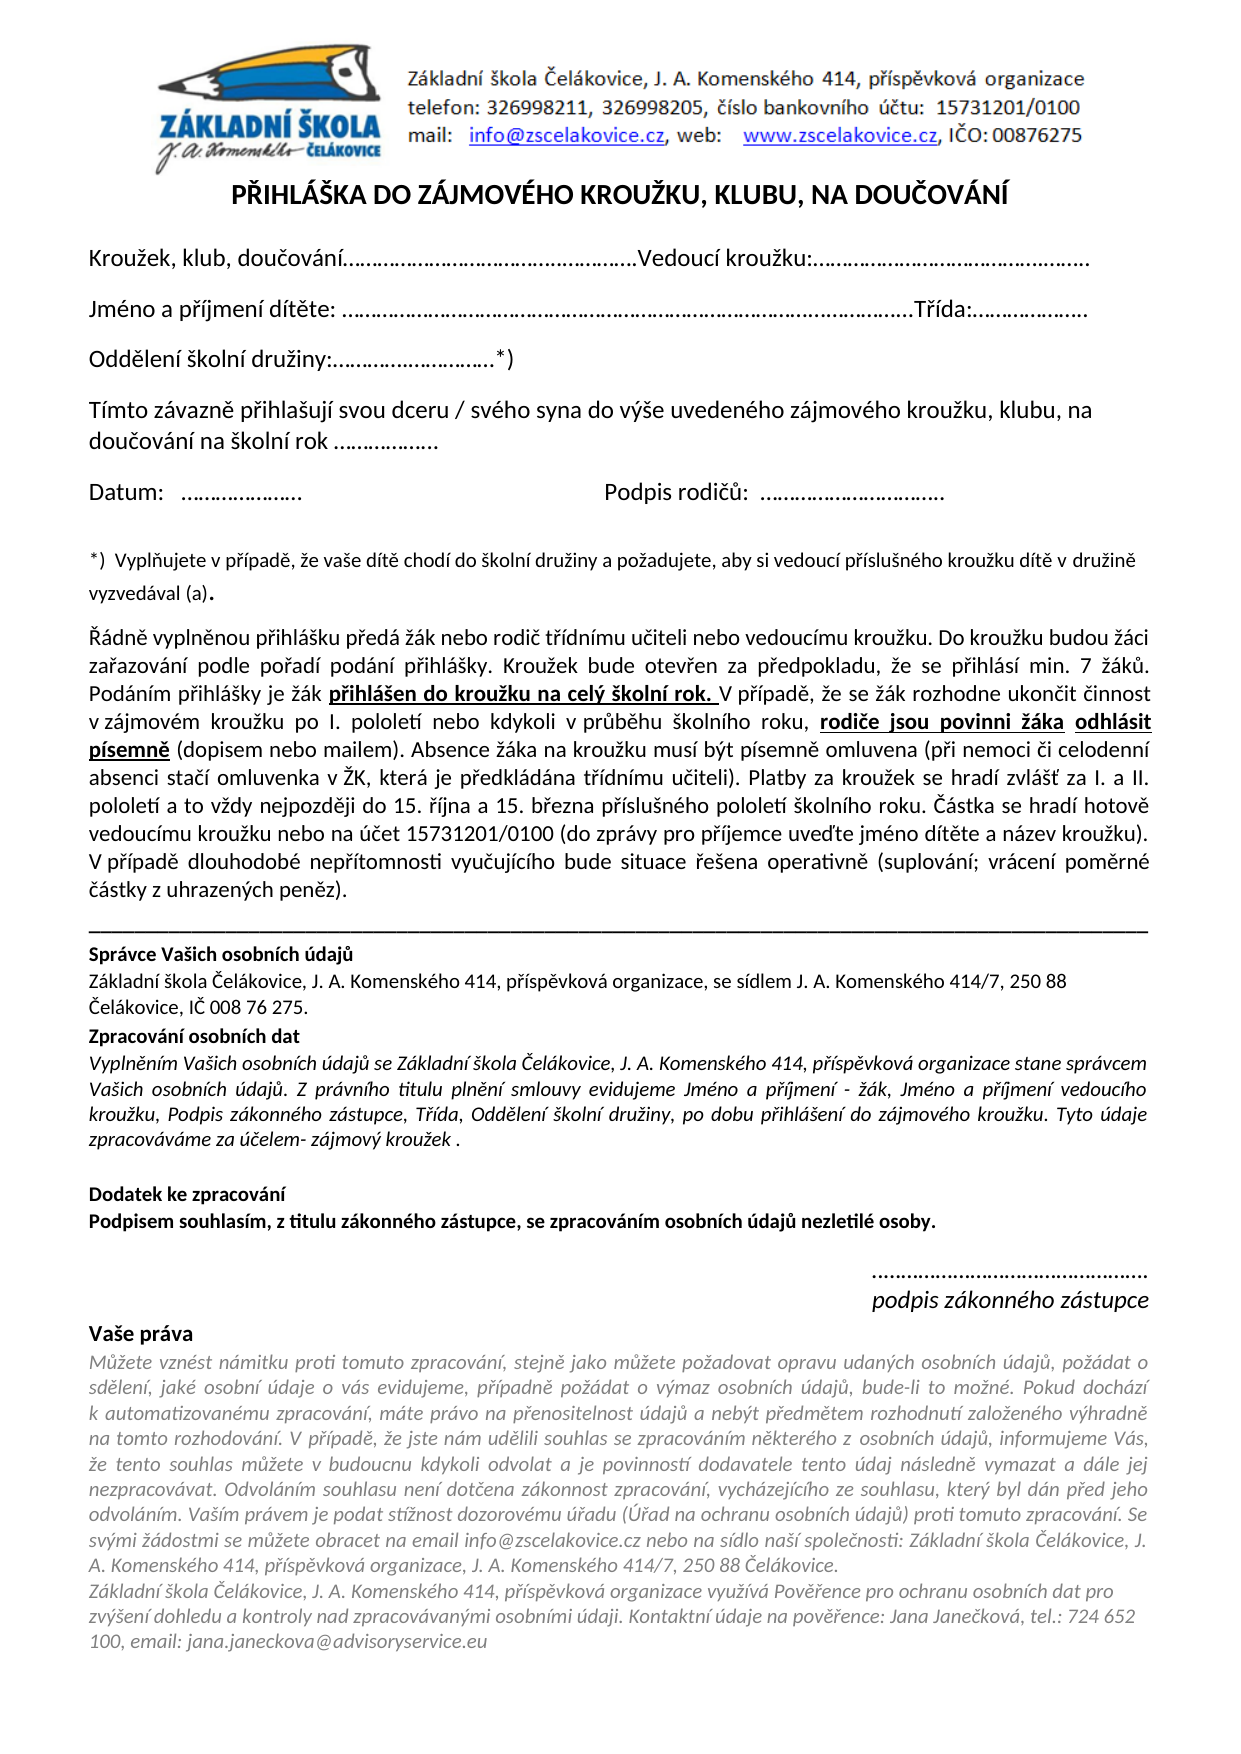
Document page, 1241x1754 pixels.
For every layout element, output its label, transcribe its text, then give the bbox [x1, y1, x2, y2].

text Můžete vznést námitku proti tomuto zpracování, stejně jako můžete požadovat opravu udaných osobních údajů, požádat o sdělení, jaké osobní údaje o vás evidujeme, případně požádat o výmaz osobních údajů, bude-li to možné. Pokud dochází k automatizovanému zpracování, máte právo na přenositelnost údajů a nebýt předmětem rozhodnutí založeného výhradně na tomto rozhodování. V případě, že jste nám udělili souhlas se zpracováním některého z osobních údajů, informujeme Vás, že tento souhlas můžete v budoucnu kdykoli odvolat a je povinností dodavatele tento údaj následně vymazat a dále jej nezpracovávat. Odvoláním souhlasu není dotčena zákonnost zpracování, vycházejícího ze souhlasu, který byl dán před jeho odvoláním. Vaším právem je podat stížnost dozorovému úřadu (Úřad na ochranu osobních údajů) proti tomuto zpracování. Se svými žádostmi se můžete obracet na email info@zscelakovice.cz nebo na sídlo naší společnosti: Základní škola Čelákovice, J. A. Komenského 414, příspěvková organizace, J. A. Komenského 414/7, 250 88 Čelákovice. [89, 1349, 1152, 1578]
text Oddělení školní družiny:………….……………*) [89, 344, 1152, 374]
text Jméno a příjmení dítěte: ………………………………………………………………………...…………...Třída:……………….. [89, 293, 1152, 323]
subtitle Vaše práva [89, 1319, 1152, 1347]
text Tímto závazně přihlašují svou dceru / svého syna do výše uvedeného zájmového kroužku, klubu, na doučování na školní rok ……………... [89, 394, 1152, 456]
text Datum: ………………… Podpis rodičů: ………………………….. [89, 476, 1152, 506]
text Podpisem souhlasím, z titulu zákonného zástupce, se zpracováním osobních údajů nezletilé osoby. [89, 1208, 1152, 1234]
text Vyplněním Vašich osobních údajů se Základní škola Čelákovice, J. A. Komenského 414, příspěvková organizace stane správcem Vašich osobních údajů. Z právního titulu plnění smlouvy evidujeme Jméno a příjmení - žák, Jméno a příjmení vedoucího kroužku, Podpis zákonného zástupce, Třída, Oddělení školní družiny, po dobu přihlášení do zájmového kroužku. Tyto údaje zpracováváme za účelem- zájmový kroužek . [89, 1050, 1152, 1152]
text *) Vyplňujete v případě, že vaše dítě chodí do školní družiny a požadujete, aby si vedoucí příslušného kroužku dítě v družině vyzvedával (a). [89, 547, 1152, 608]
text Základní škola Čelákovice, J. A. Komenského 414, příspěvková organizace, se sídlem J. A. Komenského 414/7, 250 88 Čelákovice, IČ 008 76 275. [89, 968, 1152, 1019]
text ..………………………………………. podpis zákonného zástupce [89, 1254, 1152, 1315]
subtitle Správce Vašich osobních údajů [89, 942, 1152, 967]
subtitle Dodatek ke zpracování [89, 1182, 1152, 1207]
subtitle _____________________________________________________________________________________________ [89, 908, 1152, 936]
text Kroužek, klub, doučování………………………………..………….Vedoucí kroužku:………………………………….…….. [89, 242, 1152, 272]
text Řádně vyplněnou přihlášku předá žák nebo rodič třídnímu učiteli nebo vedoucímu kroužku. Do kroužku budou žáci zařazování podle pořadí podání přihlášky. Kroužek bude otevřen za předpokladu, že se přihlásí min. 7 žáků. Podáním přihlášky je žák přihlášen do kroužku na celý školní rok. V případě, že se žák rozhodne ukončit činnost v zájmovém kroužku po I. pololetí nebo kdykoli v průběhu školního roku, rodiče jsou povinni žáka odhlásit písemně (dopisem nebo mailem). Absence žáka na kroužku musí být písemně omluvena (při nemoci či celodenní absenci stačí omluvenka v ŽK, která je předkládána třídnímu učiteli). Platby za kroužek se hradí zvlášť za I. a II. pololetí a to vždy nejpozději do 15. října a 15. března příslušného pololetí školního roku. Částka se hradí hotově vedoucímu kroužku nebo na účet 15731201/0100 (do zprávy pro příjemce uveďte jméno dítěte a název kroužku). V případě dlouhodobé nepřítomnosti vyučujícího bude situace řešena operativně (suplování; vrácení poměrné částky z uhrazených peněz). [89, 623, 1152, 903]
text PŘIHLÁŠKA DO ZÁJMOVÉHO KROUŽKU, KLUBU, NA DOUČOVÁNÍ [89, 176, 1152, 211]
subtitle Zpracování osobních dat [89, 1023, 1152, 1049]
picture [150, 29, 1090, 176]
text Základní škola Čelákovice, J. A. Komenského 414, příspěvková organizace využívá Pověřence pro ochranu osobních dat pro zvýšení dohledu a kontroly nad zpracovávanými osobními údaji. Kontaktní údaje na pověřence: Jana Janečková, tel.: 724 652 100, email: jana.janeckova@advisoryservice.eu [89, 1578, 1152, 1654]
